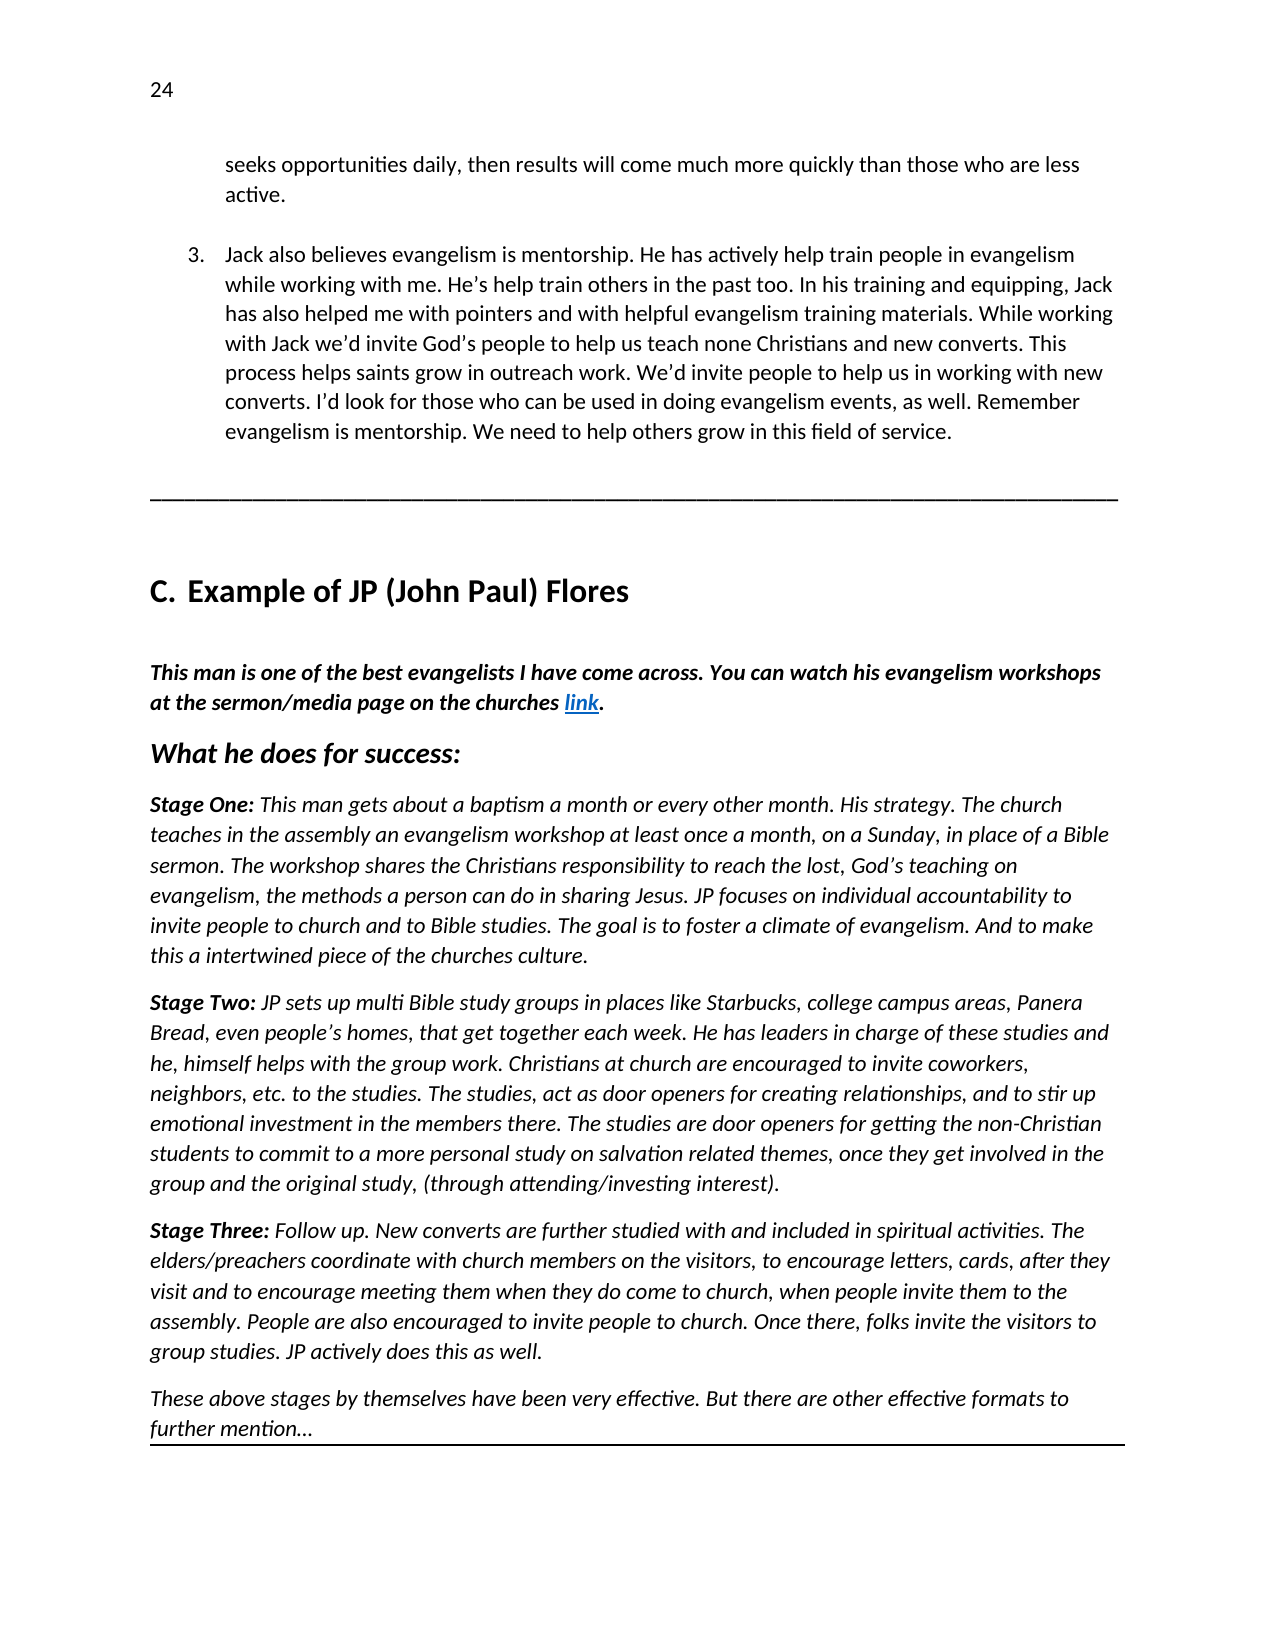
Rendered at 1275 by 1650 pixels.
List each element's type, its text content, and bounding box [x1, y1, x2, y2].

text These above stages by themselves have been very effective. But there are other effective formats to further mention… [150, 1384, 1125, 1444]
text This man is one of the best evangelists I have come across. You can watch his evangelism workshops at the sermon/media page on the churches link. [150, 658, 1125, 716]
text Stage Two: JP sets up multi Bible study groups in places like Starbucks, college campus areas, Panera Bread, even people’s homes, that get together each week. He has leaders in charge of these studies and he, himself helps with the group work. Christians at church are encouraged to invite coworkers, neighbors, etc. to the studies. The studies, act as door openers for creating relationships, and to stir up emotional investment in the members there. The studies are door openers for getting the non-Christian students to commit to a more personal study on salvation related themes, once they get involved in the group and the original study, (through attending/investing interest). [150, 988, 1125, 1197]
list Jack also believes evangelism is mentorship. He has actively help train people in evangelism while working with me. He’s help train others in the past too. In his training and equipping, Jack has also helped me with pointers and with helpful evangelism training materials. While working with Jack we’d invite God’s people to help us teach none Christians and new converts. This process helps saints grow in outreach work. We’d invite people to help us in working with new converts. I’d look for those who can be used in doing evangelism events, as well. Remember evangelism is mentorship. We need to help others grow in this field of service. [187, 241, 1125, 445]
text _____________________________________________________________________________________ [150, 476, 1125, 504]
text Stage Three: Follow up. New converts are further studied with and included in spiritual activities. The elders/preachers coordinate with church members on the visitors, to encourage letters, cards, after they visit and to encourage meeting them when they do come to church, when people invite them to the assembly. People are also encouraged to invite people to church. Once there, folks invite the visitors to group studies. JP actively does this as well. [150, 1216, 1125, 1365]
text Stage One: This man gets about a baptism a month or every other month. His strategy. The church teaches in the assembly an evangelism workshop at least once a month, on a Sunday, in place of a Bible sermon. The workshop shares the Christians responsibility to reach the lost, God’s teaching on evangelism, the methods a person can do in sharing Jesus. JP focuses on individual accountability to invite people to church and to Bible studies. The goal is to foster a climate of evangelism. And to make this a intertwined piece of the churches culture. [150, 790, 1125, 969]
text What he does for success: [150, 735, 1125, 771]
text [225, 150, 1125, 208]
list Example of JP (John Paul) Flores [150, 570, 1125, 611]
